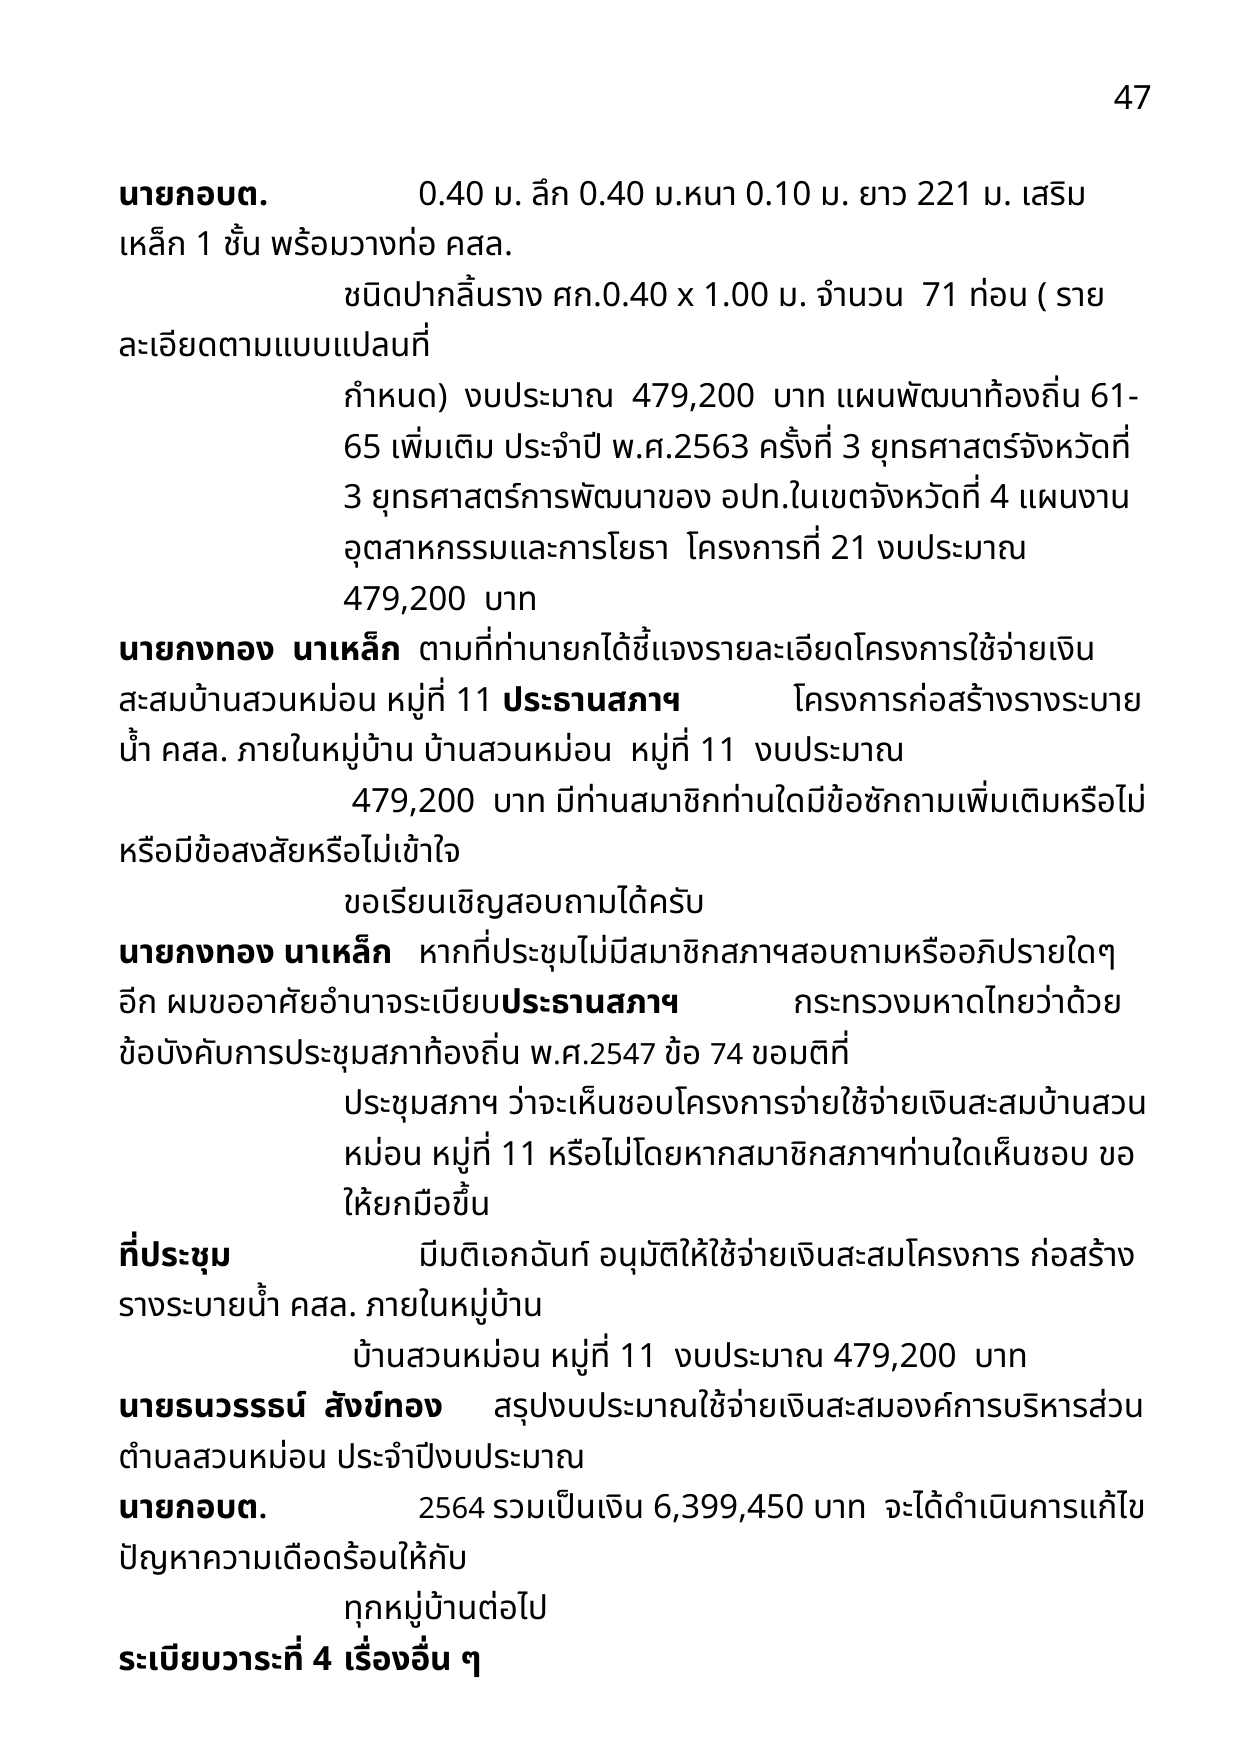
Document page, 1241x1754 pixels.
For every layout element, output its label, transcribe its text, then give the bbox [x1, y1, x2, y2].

text นายกอบต. 0.40 ม. ลึก 0.40 ม.หนา 0.10 ม. ยาว 221 ม. เสริมเหล็ก 1 ชั้น พร้อมวางท่อ คสล. [118, 169, 1152, 271]
text ขอเรียนเชิญสอบถามได้ครับ [118, 878, 1152, 928]
text กำหนด) งบประมาณ 479,200 บาท แผนพัฒนาท้องถิ่น 61-65 เพิ่มเติม ประจำปี พ.ศ.2563 ครั้งที่ 3 ยุทธศาสตร์จังหวัดที่ 3 ยุทธศาสตร์การพัฒนาของ อปท.ในเขตจังหวัดที่ 4 แผนงานอุตสาหกรรมและการโยธา โครงการที่ 21 งบประมาณ 479,200 บาท [343, 372, 1152, 625]
text นายกอบต. 2564 รวมเป็นเงิน 6,399,450 บาท จะได้ดำเนินการแก้ไขปัญหาความเดือดร้อนให้กับ [118, 1483, 1152, 1584]
text นายกงทอง นาเหล็ก ตามที่ท่านายกได้ชี้แจงรายละเอียดโครงการใช้จ่ายเงินสะสมบ้านสวนหม่อน หมู่ที่ 11 ประธานสภาฯ โครงการก่อสร้างรางระบายน้ำ คสล. ภายในหมู่บ้าน บ้านสวนหม่อน หมู่ที่ 11 งบประมาณ [118, 625, 1152, 777]
text ประชุมสภาฯ ว่าจะเห็นชอบโครงการจ่ายใช้จ่ายเงินสะสมบ้านสวนหม่อน หมู่ที่ 11 หรือไม่โดยหากสมาชิกสภาฯท่านใดเห็นชอบ ขอให้ยกมือขึ้น [343, 1079, 1152, 1231]
text 479,200 บาท มีท่านสมาชิกท่านใดมีข้อซักถามเพิ่มเติมหรือไม่ หรือมีข้อสงสัยหรือไม่เข้าใจ [118, 777, 1152, 878]
text ทุกหมู่บ้านต่อไป [118, 1584, 1152, 1635]
text ชนิดปากลิ้นราง ศก.0.40 x 1.00 ม. จำนวน 71 ท่อน ( รายละเอียดตามแบบแปลนที่ [118, 271, 1152, 372]
text ที่ประชุม มีมติเอกฉันท์ อนุมัติให้ใช้จ่ายเงินสะสมโครงการ ก่อสร้างรางระบายน้ำ คสล. ภายในหมู่บ้าน [118, 1231, 1152, 1332]
text นายธนวรรธน์ สังข์ทอง สรุปงบประมาณใช้จ่ายเงินสะสมองค์การบริหารส่วนตำบลสวนหม่อน ประจำปีงบประมาณ [118, 1382, 1152, 1483]
text นายกงทอง นาเหล็ก หากที่ประชุมไม่มีสมาชิกสภาฯสอบถามหรืออภิปรายใดๆอีก ผมขออาศัยอำนาจระเบียบประธานสภาฯ กระทรวงมหาดไทยว่าด้วยข้อบังคับการประชุมสภาท้องถิ่น พ.ศ.2547 ข้อ 74 ขอมติที่ [118, 928, 1152, 1079]
text บ้านสวนหม่อน หมู่ที่ 11 งบประมาณ 479,200 บาท [118, 1332, 1152, 1382]
text ระเบียบวาระที่ 4 เรื่องอื่น ๆ [118, 1635, 1152, 1685]
